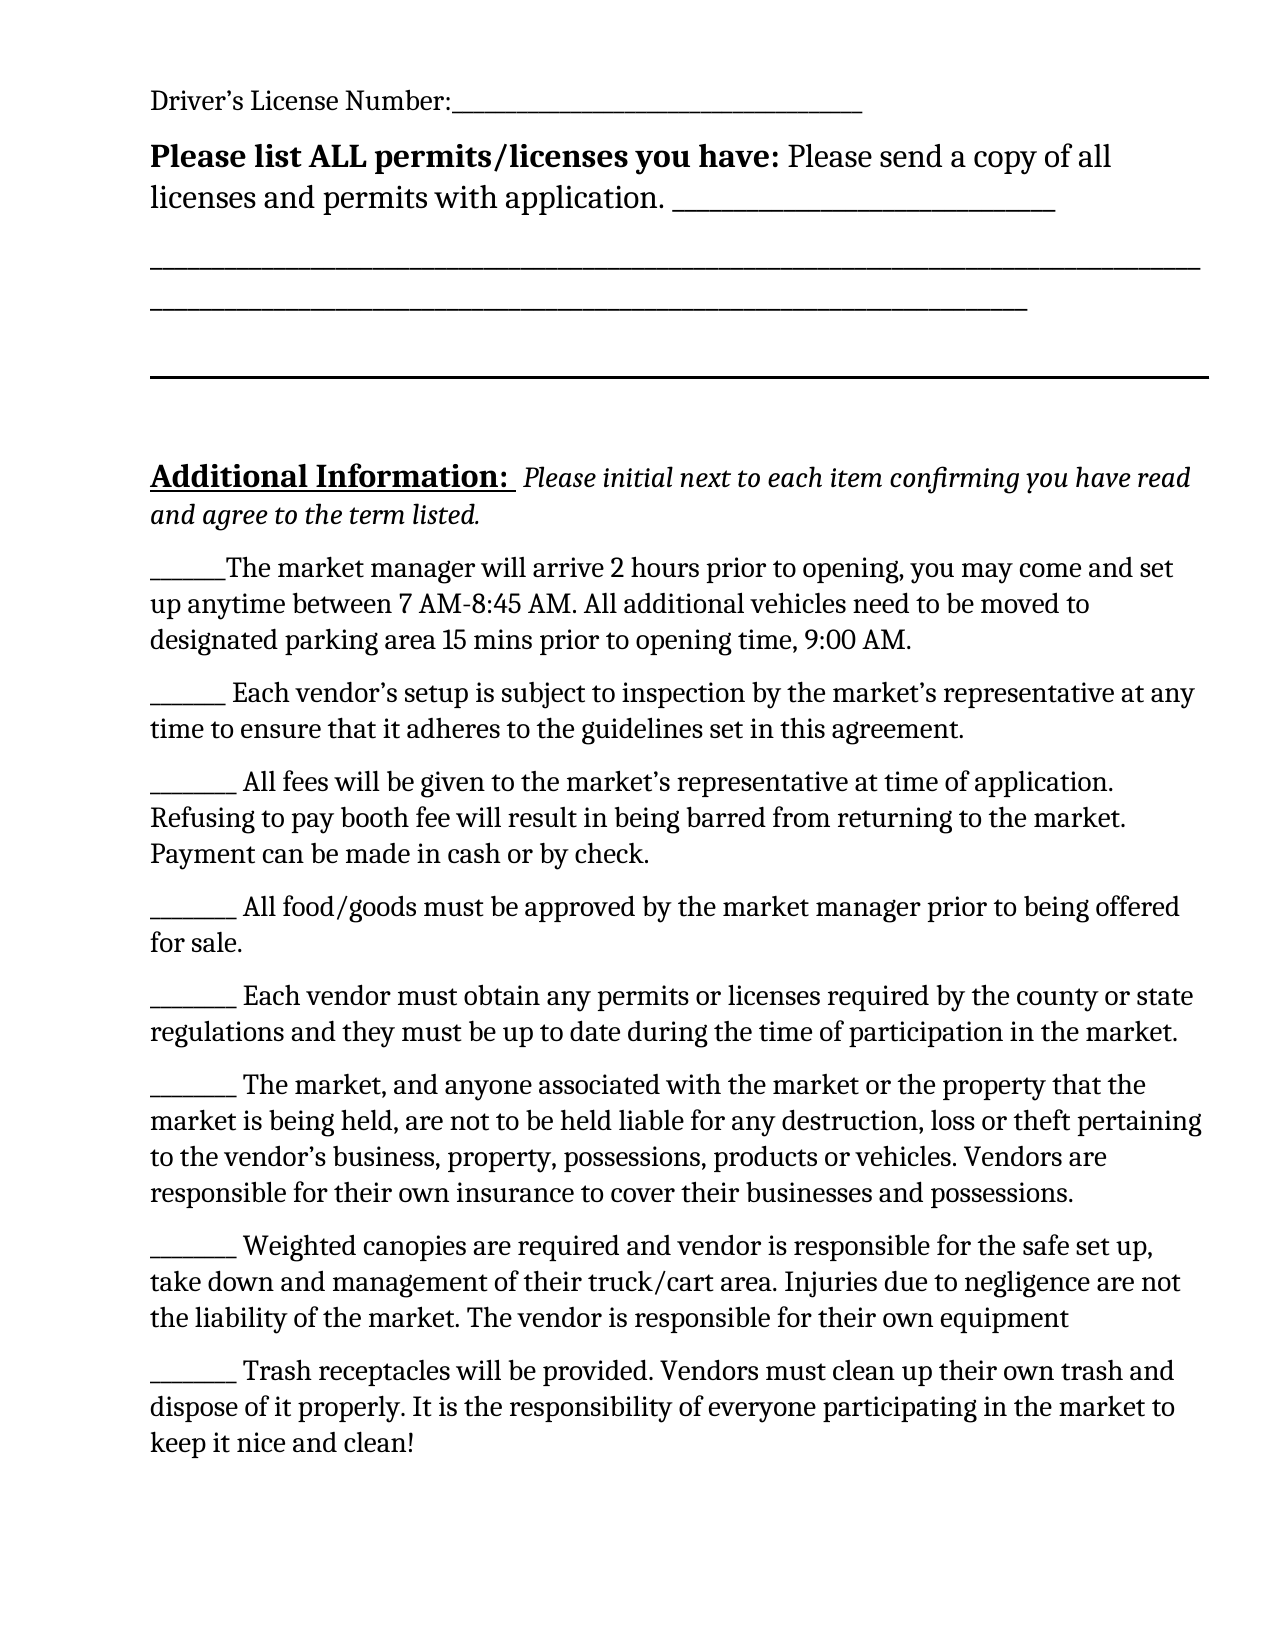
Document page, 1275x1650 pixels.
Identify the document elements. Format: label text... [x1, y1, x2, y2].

text ________ Trash receptacles will be provided. Vendors must clean up their own trash and dispose of it properly. It is the responsibility of everyone participating in the market to keep it nice and clean! [150, 1302, 1209, 1407]
text Additional Information: Please initial next to each item confirming you have read and agree to the term listed. [150, 404, 1209, 479]
text ________ Each vendor must obtain any permits or licenses required by the county or state regulations and they must be up to date during the time of participation in the market. [150, 926, 1209, 996]
text ________ All food/goods must be approved by the market manager prior to being offered for sale. [150, 837, 1209, 907]
text Please list ALL permits/licenses you have: Please send a copy of all licenses and permits with application. _______________________________ [150, 84, 1209, 164]
text ________ All fees will be given to the market’s representative at time of application. Refusing to pay booth fee will result in being barred from returning to the market. Payment can be made in cash or by check. [150, 712, 1209, 818]
text _______The market manager will arrive 2 hours prior to opening, you may come and set up anytime between 7 AM-8:45 AM. All additional vehicles need to be moved to designated parking area 15 mins prior to opening time, 9:00 AM. [150, 498, 1209, 604]
text ____________________________________________________________________________________________________________________________________________________________ [150, 184, 1209, 263]
text ________ Weighted canopies are required and vendor is responsible for the safe set up, take down and management of their truck/cart area. Injuries due to negligence are not the liability of the market. The vendor is responsible for their own equipment [150, 1176, 1209, 1282]
text ________ The market, and anyone associated with the market or the property that the market is being held, are not to be held liable for any destruction, loss or theft pertaining to the vendor’s business, property, possessions, products or vehicles. Vendors are responsible for their own insurance to cover their businesses and possessions. [150, 1015, 1209, 1157]
text _______ Each vendor’s setup is subject to inspection by the market’s representative at any time to ensure that it adheres to the guidelines set in this agreement. [150, 623, 1209, 693]
